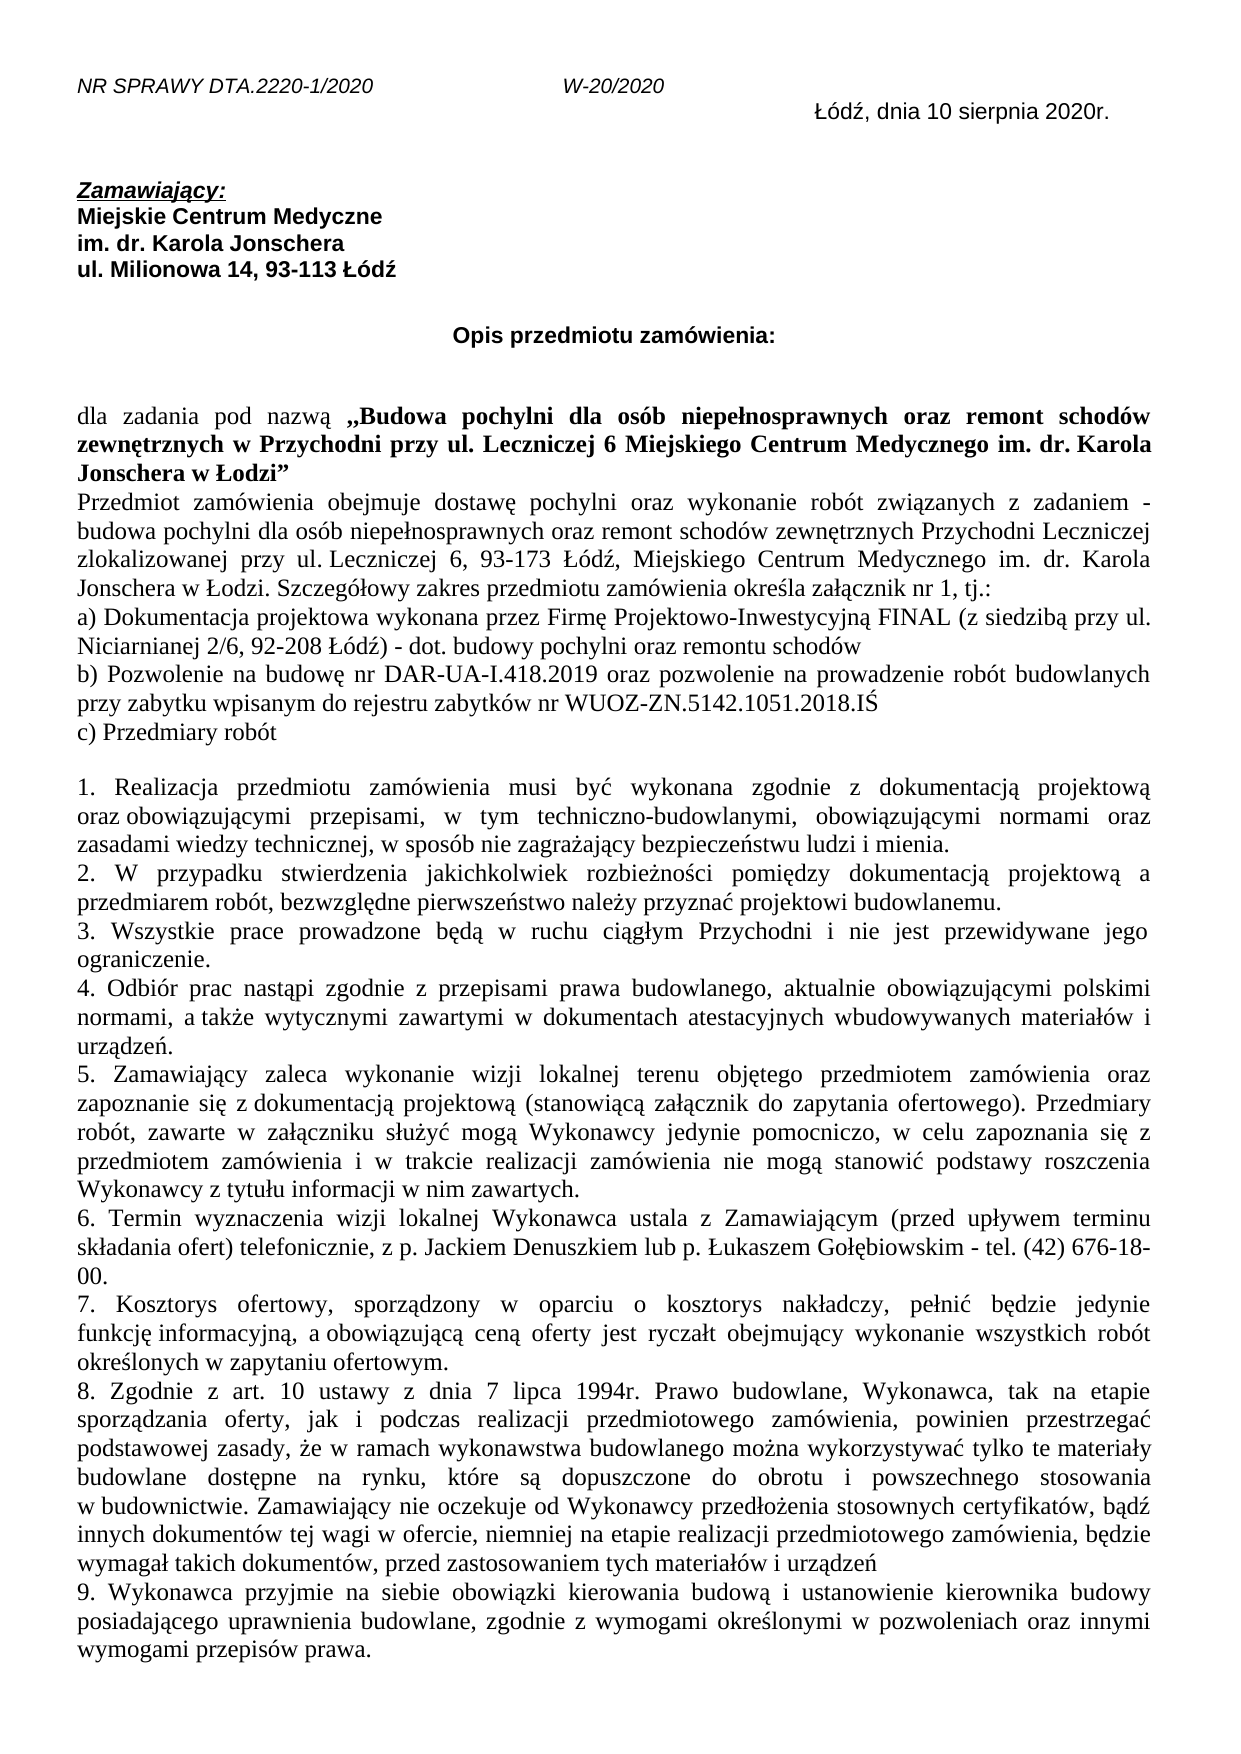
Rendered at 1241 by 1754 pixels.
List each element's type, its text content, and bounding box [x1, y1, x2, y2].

text Miejskie Centrum Medyczne [77, 203, 1152, 229]
text 3. Wszystkie prace prowadzone będą w ruchu ciągłym Przychodni i nie jest przewidywane jego ograniczenie. [77, 916, 1149, 973]
text c) Przedmiary robót [77, 717, 1152, 746]
text 4. Odbiór prac nastąpi zgodnie z przepisami prawa budowlanego, aktualnie obowiązującymi polskimi normami, a także wytycznymi zawartymi w dokumentach atestacyjnych wbudowywanych materiałów i urządzeń. [77, 973, 1152, 1059]
text 8. Zgodnie z art. 10 ustawy z dnia 7 lipca 1994r. Prawo budowlane, Wykonawca, tak na etapie sporządzania oferty, jak i podczas realizacji przedmiotowego zamówienia, powinien przestrzegać podstawowej zasady, że w ramach wykonawstwa budowlanego można wykorzystywać tylko te materiały budowlane dostępne na rynku, które są dopuszczone do obrotu i powszechnego stosowania w budownictwie. Zamawiający nie oczekuje od Wykonawcy przedłożenia stosownych certyfikatów, bądź innych dokumentów tej wagi w ofercie, niemniej na etapie realizacji przedmiotowego zamówienia, będzie wymagał takich dokumentów, przed zastosowaniem tych materiałów i urządzeń [77, 1376, 1152, 1577]
text 1. Realizacja przedmiotu zamówienia musi być wykonana zgodnie z dokumentacją projektową oraz obowiązującymi przepisami, w tym techniczno-budowlanymi, obowiązującymi normami oraz zasadami wiedzy technicznej, w sposób nie zagrażający bezpieczeństwu ludzi i mienia. [77, 772, 1152, 858]
text a) Dokumentacja projektowa wykonana przez Firmę Projektowo-Inwestycyjną FINAL (z siedzibą przy ul. Niciarnianej 2/6, 92-208 Łódź) - dot. budowy pochylni oraz remontu schodów [77, 602, 1152, 659]
text 7. Kosztorys ofertowy, sporządzony w oparciu o kosztorys nakładczy, pełnić będzie jedynie funkcję informacyjną, a obowiązującą ceną oferty jest ryczałt obejmujący wykonanie wszystkich robót określonych w zapytaniu ofertowym. [77, 1289, 1152, 1376]
text Łódź, dnia 10 sierpnia 2020r. [814, 98, 1152, 124]
text 6. Termin wyznaczenia wizji lokalnej Wykonawca ustala z Zamawiającym (przed upływem terminu składania ofert) telefonicznie, z p. Jackiem Denuszkiem lub p. Łukaszem Gołębiowskim - tel. (42) 676-18-00. [77, 1203, 1152, 1289]
text dla zadania pod nazwą ,,Budowa pochylni dla osób niepełnosprawnych oraz remont schodów zewnętrznych w Przychodni przy ul. Leczniczej 6 Miejskiego Centrum Medycznego im. dr. Karola Jonschera w Łodzi” [77, 401, 1152, 487]
text Przedmiot zamówienia obejmuje dostawę pochylni oraz wykonanie robót związanych z zadaniem - budowa pochylni dla osób niepełnosprawnych oraz remont schodów zewnętrznych Przychodni Leczniczej zlokalizowanej przy ul. Leczniczej 6, 93-173 Łódź, Miejskiego Centrum Medycznego im. dr. Karola Jonschera w Łodzi. Szczegółowy zakres przedmiotu zamówienia określa załącznik nr 1, tj.: [77, 487, 1152, 602]
text Zamawiający: [77, 177, 1152, 203]
text im. dr. Karola Jonschera [77, 229, 1152, 256]
text 2. W przypadku stwierdzenia jakichkolwiek rozbieżności pomiędzy dokumentacją projektową a przedmiarem robót, bezwzględne pierwszeństwo należy przyznać projektowi budowlanemu. [77, 858, 1152, 916]
text Opis przedmiotu zamówienia: [77, 322, 1152, 348]
text ul. Milionowa 14, 93-113 Łódź [77, 256, 1152, 282]
text 5. Zamawiający zaleca wykonanie wizji lokalnej terenu objętego przedmiotem zamówienia oraz zapoznanie się z dokumentacją projektową (stanowiącą załącznik do zapytania ofertowego). Przedmiary robót, zawarte w załączniku służyć mogą Wykonawcy jedynie pomocniczo, w celu zapoznania się z przedmiotem zamówienia i w trakcie realizacji zamówienia nie mogą stanowić podstawy roszczenia Wykonawcy z tytułu informacji w nim zawartych. [77, 1059, 1152, 1203]
text 9. Wykonawca przyjmie na siebie obowiązki kierowania budową i ustanowienie kierownika budowy posiadającego uprawnienia budowlane, zgodnie z wymogami określonymi w pozwoleniach oraz innymi wymogami przepisów prawa. [77, 1577, 1152, 1663]
text b) Pozwolenie na budowę nr DAR-UA-I.418.2019 oraz pozwolenie na prowadzenie robót budowlanych przy zabytku wpisanym do rejestru zabytków nr WUOZ-ZN.5142.1051.2018.IŚ [77, 659, 1152, 717]
